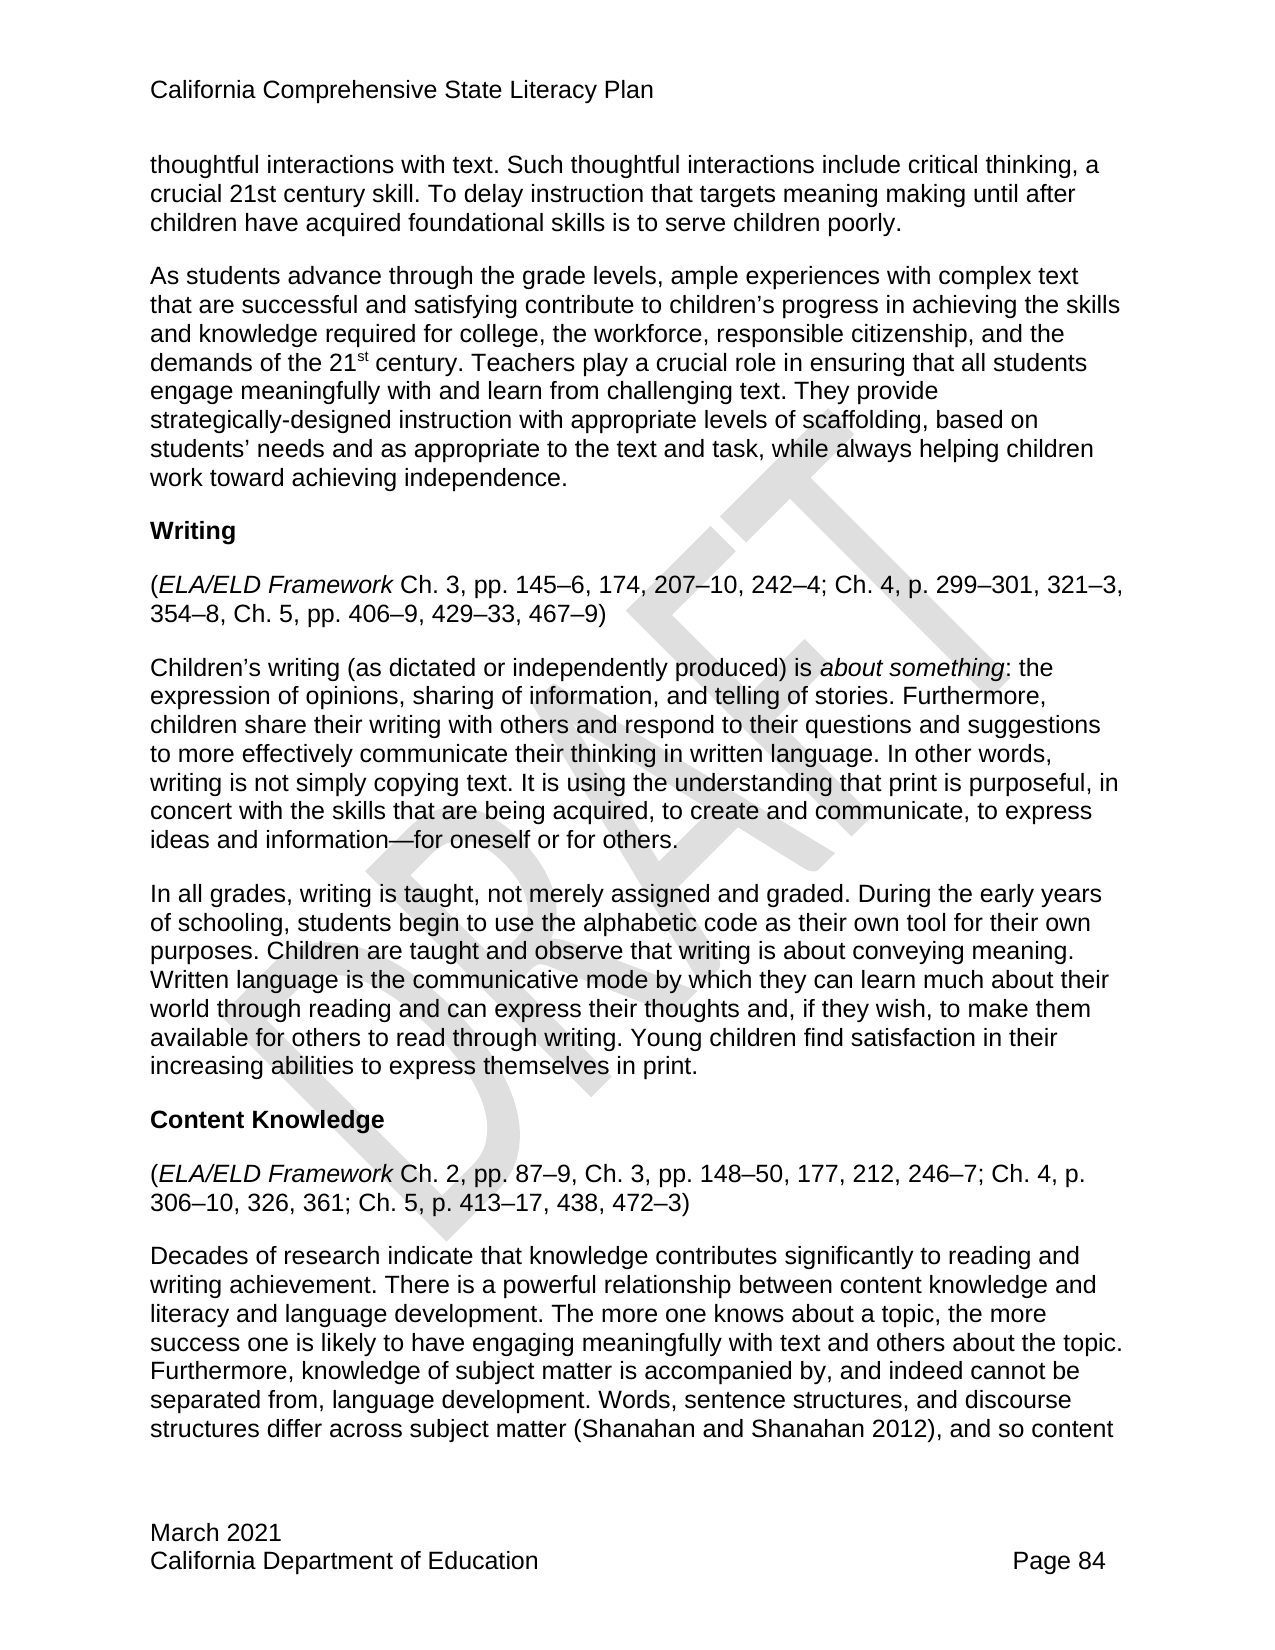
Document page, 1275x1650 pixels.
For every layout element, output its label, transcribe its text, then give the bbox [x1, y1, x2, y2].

text (ELA/ELD Framework Ch. 3, pp. 145–6, 174, 207–10, 242–4; Ch. 4, p. 299–301, 321–3, 354–8, Ch. 5, pp. 406–9, 429–33, 467–9) [150, 570, 1125, 627]
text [150, 150, 1125, 236]
text In all grades, writing is taught, not merely assigned and graded. During the early years of schooling, students begin to use the alphabetic code as their own tool for their own purposes. Children are taught and observe that writing is about conveying meaning. Written language is the communicative mode by which they can learn much about their world through reading and can express their thoughts and, if they wish, to make them available for others to read through writing. Young children find satisfaction in their increasing abilities to express themselves in print. [150, 879, 1125, 1080]
text Children’s writing (as dictated or independently produced) is about something: the expression of opinions, sharing of information, and telling of stories. Furthermore, children share their writing with others and respond to their questions and suggestions to more effectively communicate their thinking in written language. In other words, writing is not simply copying text. It is using the understanding that print is purposeful, in concert with the skills that are being acquired, to create and communicate, to express ideas and information—for oneself or for others. [150, 652, 1125, 854]
text (ELA/ELD Framework Ch. 2, pp. 87–9, Ch. 3, pp. 148–50, 177, 212, 246–7; Ch. 4, p. 306–10, 326, 361; Ch. 5, p. 413–17, 438, 472–3) [150, 1159, 1125, 1216]
text As students advance through the grade levels, ample experiences with complex text that are successful and satisfying contribute to children’s progress in achieving the skills and knowledge required for college, the workforce, responsible citizenship, and the demands of the 21st century. Teachers play a crucial role in ensuring that all students engage meaningfully with and learn from challenging text. They provide strategically-designed instruction with appropriate levels of scaffolding, based on students’ needs and as appropriate to the text and task, while always helping children work toward achieving independence. [150, 261, 1125, 491]
subtitle Writing [150, 516, 1125, 545]
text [150, 1241, 1125, 1442]
subtitle Content Knowledge [150, 1105, 1125, 1134]
